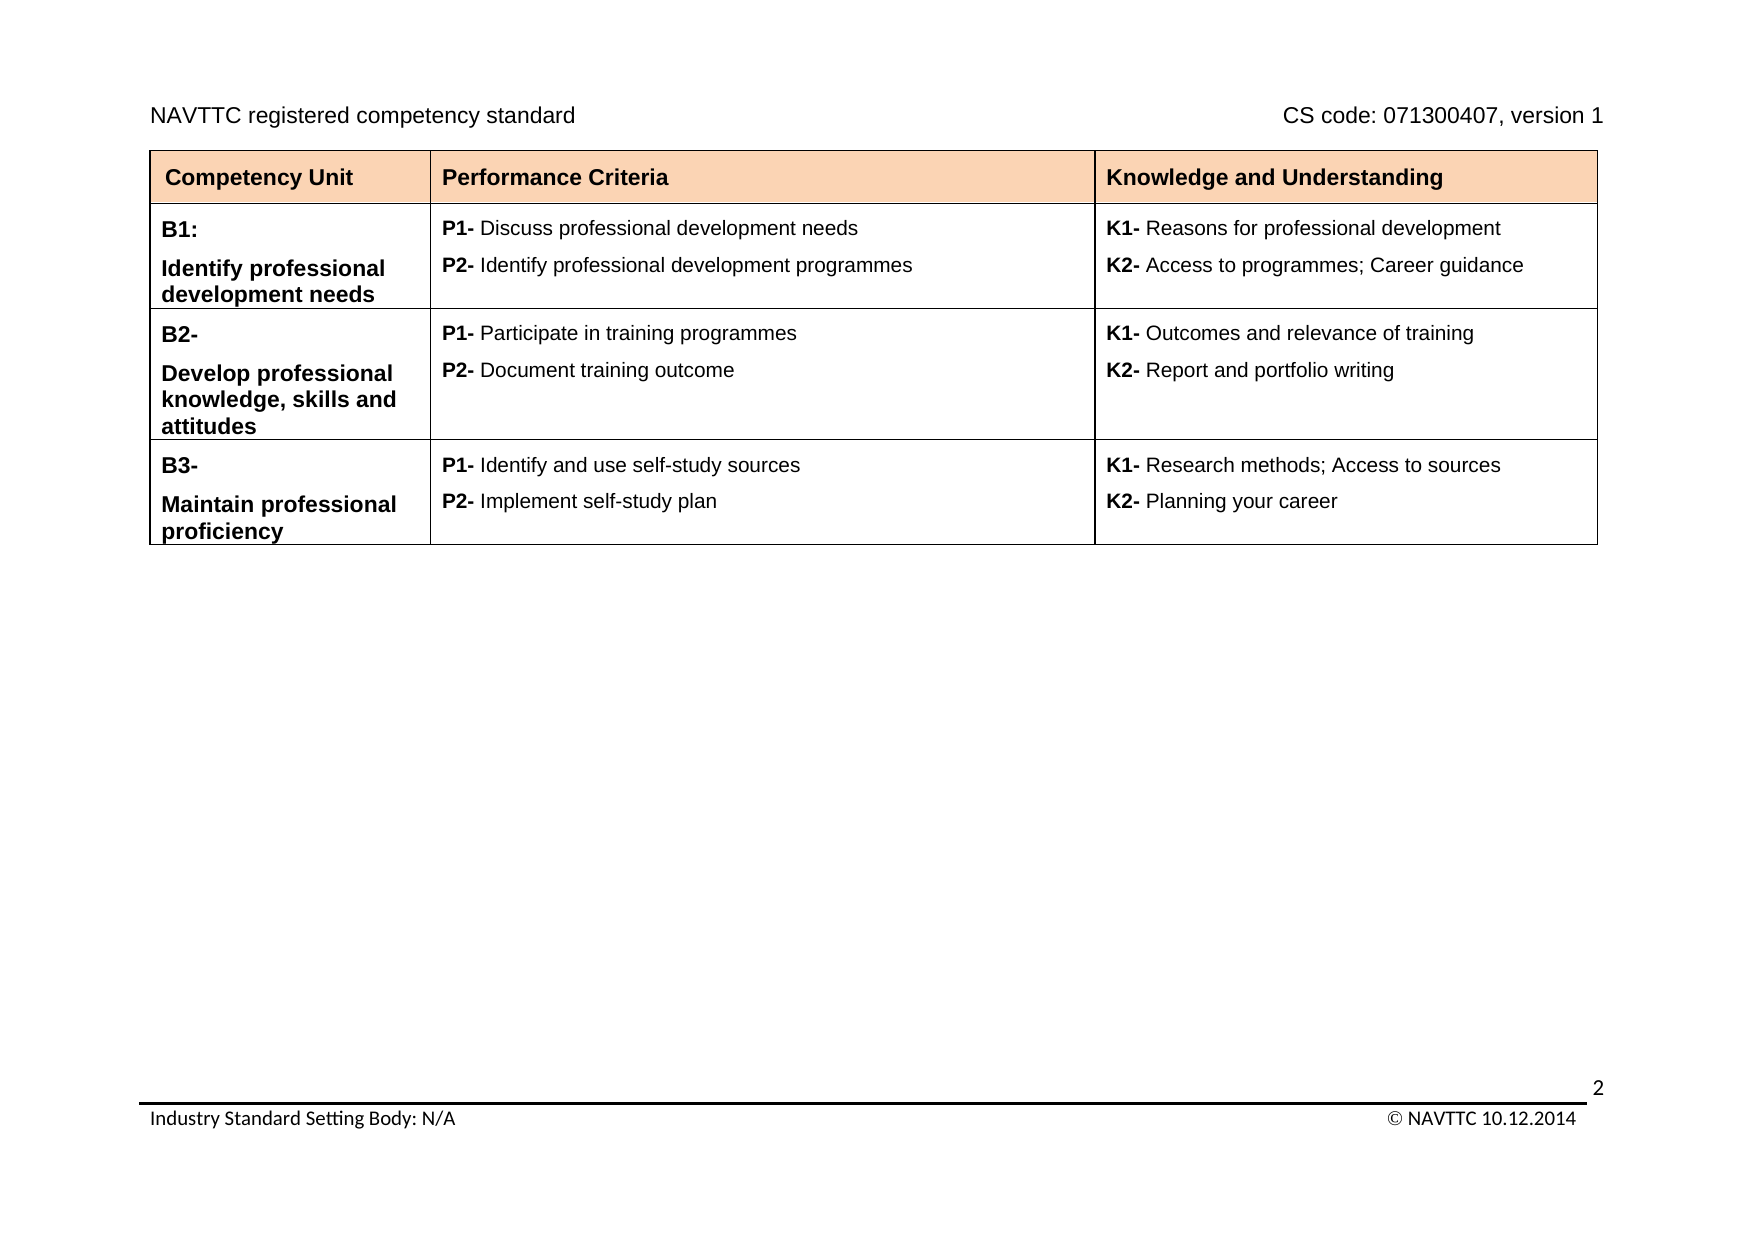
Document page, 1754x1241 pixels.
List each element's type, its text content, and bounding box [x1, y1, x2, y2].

table_cell B2- Develop professional knowledge, skills and attitudes [151, 309, 430, 439]
table_cell P1- Identify and use self-study sources P2- Implement self-study plan [431, 440, 1094, 544]
table_header Performance Criteria [431, 151, 1094, 202]
table_header Knowledge and Understanding [1096, 151, 1597, 202]
table_cell K1- Outcomes and relevance of training K2- Report and portfolio writing [1096, 309, 1597, 439]
table_cell P1- Discuss professional development needs P2- Identify professional development programmes [431, 204, 1094, 307]
table_cell K1- Research methods; Access to sources K2- Planning your career [1096, 440, 1597, 544]
table_cell B1: Identify professional development needs [151, 204, 430, 307]
table_cell P1- Participate in training programmes P2- Document training outcome [431, 309, 1094, 439]
table_cell K1- Reasons for professional development K2- Access to programmes; Career guidance [1096, 204, 1597, 307]
table_header Competency Unit [151, 151, 430, 202]
table_cell B3- Maintain professional proficiency [151, 440, 430, 544]
